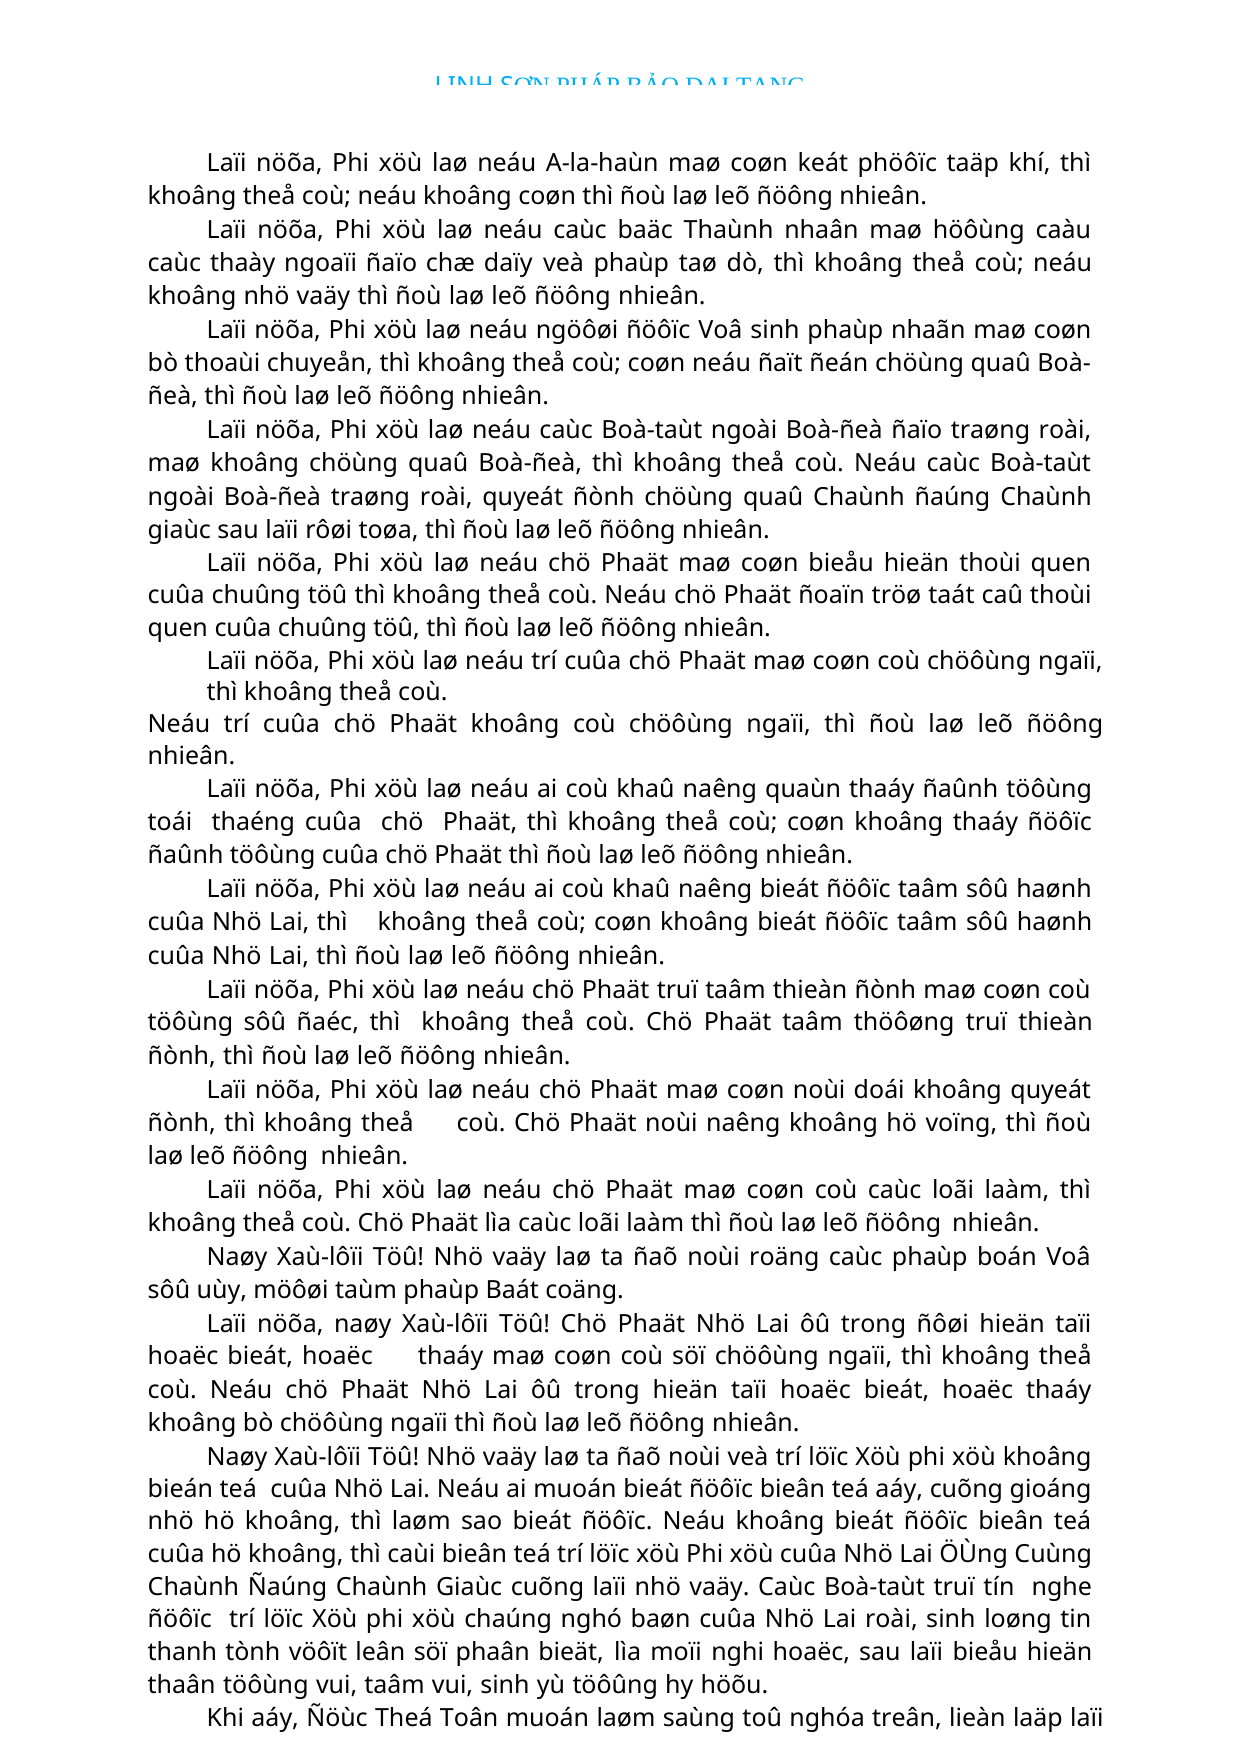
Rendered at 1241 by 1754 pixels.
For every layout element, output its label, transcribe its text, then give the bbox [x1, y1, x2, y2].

text Naøy Xaù-lôïi Töû! Nhö vaäy laø ta ñaõ noùi veà trí löïc Xöù phi xöù khoâng bieán teá cuûa Nhö Lai. Neáu ai muoán bieát ñöôïc bieân teá aáy, cuõng gioáng nhö hö khoâng, thì laøm sao bieát ñöôïc. Neáu khoâng bieát ñöôïc bieân teá cuûa hö khoâng, thì caùi bieân teá trí löïc xöù Phi xöù cuûa Nhö Lai ÖÙng Cuùng Chaùnh Ñaúng Chaùnh Giaùc cuõng laïi nhö vaäy. Caùc Boà-taùt truï tín nghe ñöôïc trí löïc Xöù phi xöù chaúng nghó baøn cuûa Nhö Lai roài, sinh loøng tin thanh tònh vöôït leân söï phaân bieät, lìa moïi nghi hoaëc, sau laïi bieåu hieän thaân töôùng vui, taâm vui, sinh yù töôûng hy höõu. [147, 1439, 1093, 1701]
text Laïi nöõa, Phi xöù laø neáu ngöôøi ñöôïc Voâ sinh phaùp nhaãn maø coøn bò thoaùi chuyeån, thì khoâng theå coù; coøn neáu ñaït ñeán chöùng quaû Boà-ñeà, thì ñoù laø leõ ñöông nhieân. [147, 312, 1093, 412]
text Laïi nöõa, Phi xöù laø neáu ai coù khaû naêng quaùn thaáy ñaûnh töôùng toái thaéng cuûa chö Phaät, thì khoâng theå coù; coøn khoâng thaáy ñöôïc ñaûnh töôùng cuûa chö Phaät thì ñoù laø leõ ñöông nhieân. [147, 771, 1093, 871]
text Laïi nöõa, naøy Xaù-lôïi Töû! Chö Phaät Nhö Lai ôû trong ñôøi hieän taïi hoaëc bieát, hoaëc thaáy maø coøn coù söï chöôùng ngaïi, thì khoâng theå coù. Neáu chö Phaät Nhö Lai ôû trong hieän taïi hoaëc bieát, hoaëc thaáy khoâng bò chöôùng ngaïi thì ñoù laø leõ ñöông nhieân. [147, 1305, 1093, 1439]
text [206, 1701, 1105, 1733]
text Laïi nöõa, Phi xöù laø neáu chö Phaät maø coøn noùi doái khoâng quyeát ñònh, thì khoâng theå coù. Chö Phaät noùi naêng khoâng hö voïng, thì ñoù laø leõ ñöông nhieân. [147, 1072, 1093, 1172]
text Laïi nöõa, Phi xöù laø neáu chö Phaät maø coøn bieåu hieän thoùi quen cuûa chuûng töû thì khoâng theå coù. Neáu chö Phaät ñoaïn tröø taát caû thoùi quen cuûa chuûng töû, thì ñoù laø leõ ñöông nhieân. [147, 546, 1093, 644]
text Laïi nöõa, Phi xöù laø neáu chö Phaät truï taâm thieàn ñònh maø coøn coù töôùng sôû ñaéc, thì khoâng theå coù. Chö Phaät taâm thöôøng truï thieàn ñònh, thì ñoù laø leõ ñöông nhieân. [147, 971, 1093, 1072]
text Laïi nöõa, Phi xöù laø neáu trí cuûa chö Phaät maø coøn coù chöôùng ngaïi, thì khoâng theå coù. [206, 644, 1105, 707]
text Laïi nöõa, Phi xöù laø neáu A-la-haùn maø coøn keát phöôïc taäp khí, thì khoâng theå coù; neáu khoâng coøn thì ñoù laø leõ ñöông nhieân. [147, 145, 1093, 212]
text Laïi nöõa, Phi xöù laø neáu ai coù khaû naêng bieát ñöôïc taâm sôû haønh cuûa Nhö Lai, thì khoâng theå coù; coøn khoâng bieát ñöôïc taâm sôû haønh cuûa Nhö Lai, thì ñoù laø leõ ñöông nhieân. [147, 871, 1093, 971]
text Naøy Xaù-lôïi Töû! Nhö vaäy laø ta ñaõ noùi roäng caùc phaùp boán Voâ sôû uùy, möôøi taùm phaùp Baát coäng. [147, 1238, 1092, 1305]
text Laïi nöõa, Phi xöù laø neáu caùc Boà-taùt ngoài Boà-ñeà ñaïo traøng roài, maø khoâng chöùng quaû Boà-ñeà, thì khoâng theå coù. Neáu caùc Boà-taùt ngoài Boà-ñeà traøng roài, quyeát ñònh chöùng quaû Chaùnh ñaúng Chaùnh giaùc sau laïi rôøi toøa, thì ñoù laø leõ ñöông nhieân. [147, 412, 1093, 546]
text Laïi nöõa, Phi xöù laø neáu chö Phaät maø coøn coù caùc loãi laàm, thì khoâng theå coù. Chö Phaät lìa caùc loãi laàm thì ñoù laø leõ ñöông nhieân. [147, 1172, 1093, 1238]
text Laïi nöõa, Phi xöù laø neáu caùc baäc Thaùnh nhaân maø höôùng caàu caùc thaày ngoaïi ñaïo chæ daïy veà phaùp taø dò, thì khoâng theå coù; neáu khoâng nhö vaäy thì ñoù laø leõ ñöông nhieân. [147, 212, 1093, 312]
text Neáu trí cuûa chö Phaät khoâng coù chöôùng ngaïi, thì ñoù laø leõ ñöông nhieân. [147, 707, 1105, 771]
